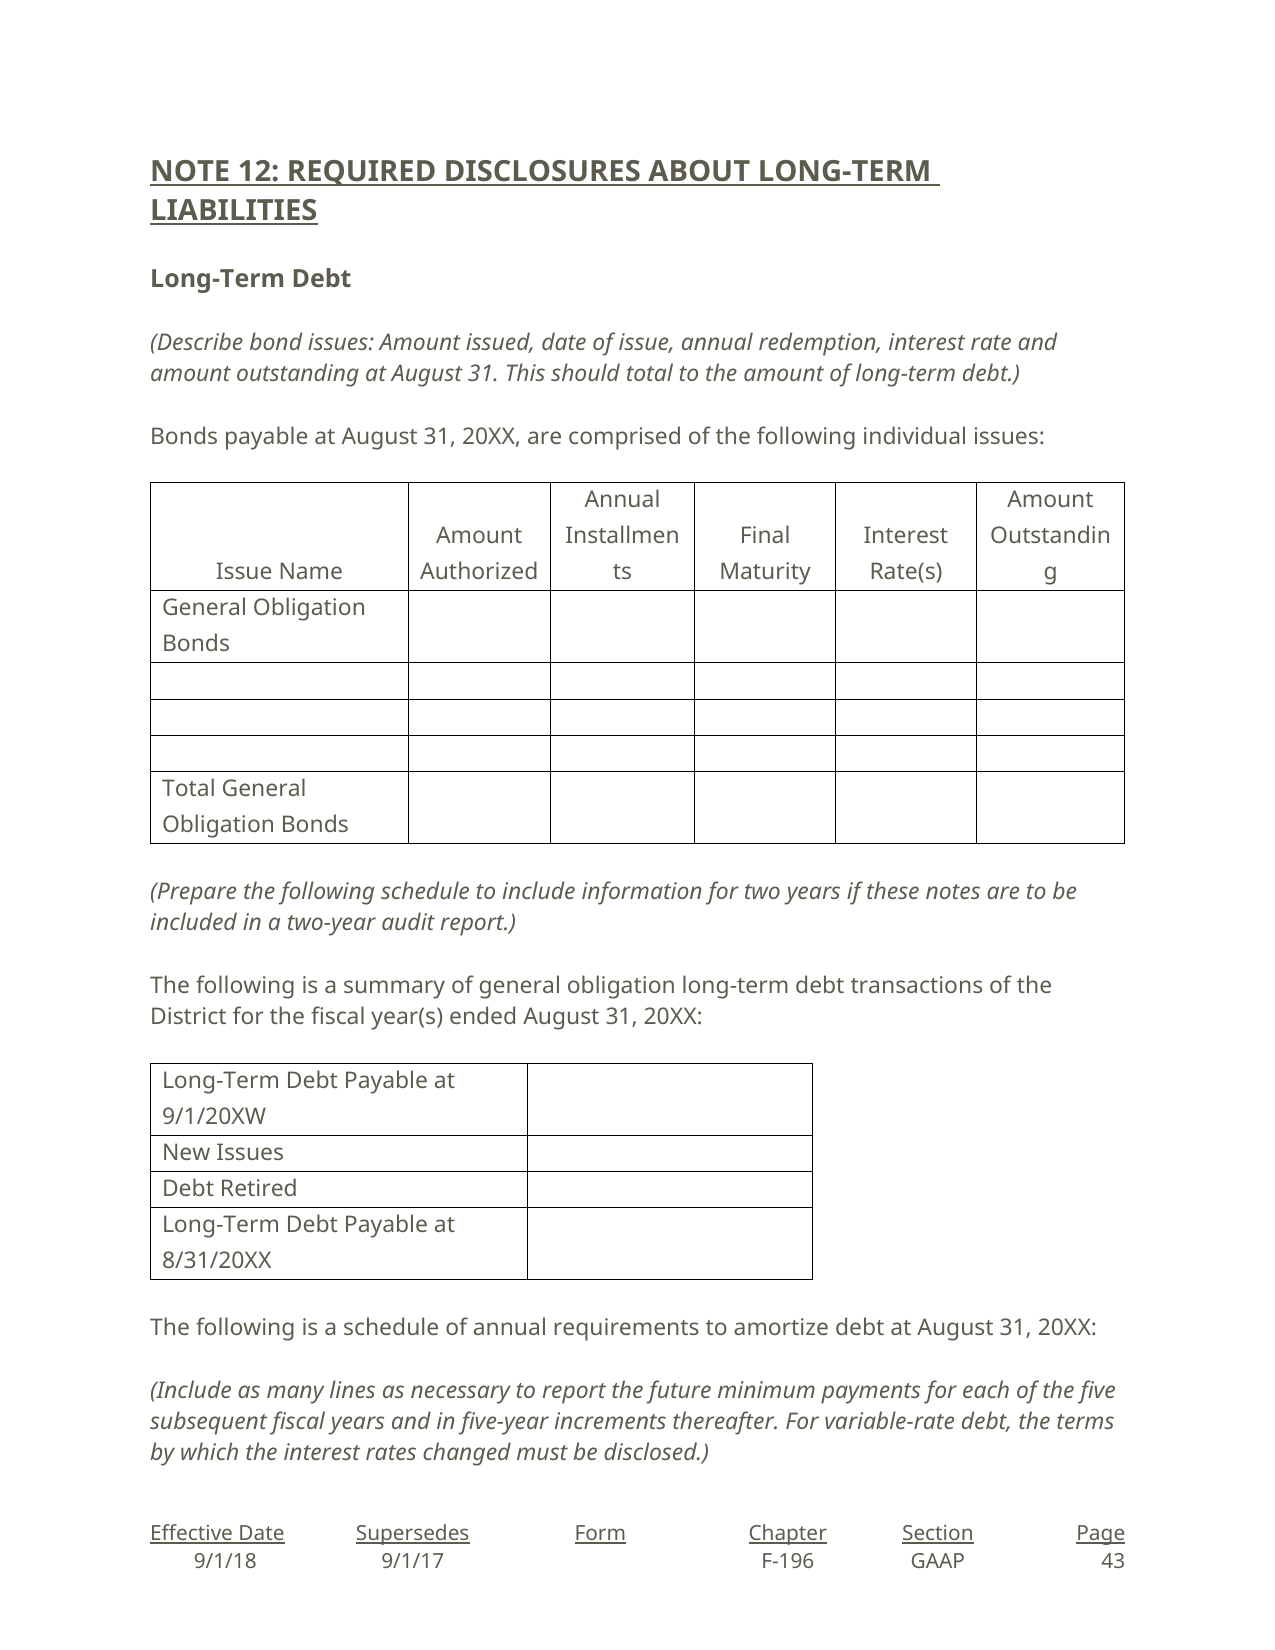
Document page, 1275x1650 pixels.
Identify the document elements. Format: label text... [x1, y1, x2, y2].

table_cell [695, 591, 835, 662]
table_cell [409, 700, 550, 734]
table_cell [409, 663, 550, 698]
table_header [528, 1064, 812, 1135]
text The following is a summary of general obligation long-term debt transactions of the District for the fiscal year(s) ended August 31, 20XX: [150, 969, 1125, 1031]
table_cell [836, 736, 976, 771]
table_cell [836, 663, 976, 698]
table_cell General Obligation Bonds [151, 591, 408, 662]
table_cell [528, 1172, 812, 1207]
table_cell Total General Obligation Bonds [151, 772, 408, 843]
table_cell [151, 663, 408, 698]
table_cell New Issues [151, 1136, 527, 1171]
table_header Final Maturity [695, 483, 835, 590]
table_cell [409, 591, 550, 662]
table_cell [151, 700, 408, 734]
table_cell [528, 1208, 812, 1279]
text (Describe bond issues: Amount issued, date of issue, annual redemption, interest rate and amount outstanding at August 31. This should total to the amount of long-term debt.) [150, 326, 1125, 388]
table_cell [151, 736, 408, 771]
table_cell [551, 700, 694, 734]
table_header Issue Name [151, 483, 408, 590]
subtitle Long-Term Debt [150, 261, 1125, 295]
text Bonds payable at August 31, 20XX, are comprised of the following individual issues: [150, 420, 1125, 451]
table_cell [695, 663, 835, 698]
text (Include as many lines as necessary to report the future minimum payments for each of the five subsequent fiscal years and in five-year increments thereafter. For variable-rate debt, the terms by which the interest rates changed must be disclosed.) [150, 1374, 1125, 1468]
table_header Amount Outstanding [977, 483, 1124, 590]
table_cell [977, 591, 1124, 662]
subtitle Note 12: Required disclosures about long-term liabilities [150, 150, 1102, 229]
table_cell Debt Retired [151, 1172, 527, 1207]
table_cell [695, 772, 835, 843]
table_cell [977, 663, 1124, 698]
table_cell [836, 772, 976, 843]
table_cell [551, 663, 694, 698]
table_cell [977, 772, 1124, 843]
table_header Long-Term Debt Payable at 9/1/20XW [151, 1064, 527, 1135]
table_cell [695, 736, 835, 771]
table_cell [977, 736, 1124, 771]
table_header Amount Authorized [409, 483, 550, 590]
table_cell [551, 591, 694, 662]
table_cell Long-Term Debt Payable at 8/31/20XX [151, 1208, 527, 1279]
table_cell [551, 772, 694, 843]
table_header Interest Rate(s) [836, 483, 976, 590]
table_header Annual Installments [551, 483, 694, 590]
text (Prepare the following schedule to include information for two years if these notes are to be included in a two-year audit report.) [150, 875, 1125, 938]
table_cell [836, 700, 976, 734]
table_cell [695, 700, 835, 734]
table_cell [409, 736, 550, 771]
table_cell [551, 736, 694, 771]
text The following is a schedule of annual requirements to amortize debt at August 31, 20XX: [150, 1311, 1125, 1343]
table_cell [977, 700, 1124, 734]
table_cell [409, 772, 550, 843]
table_cell [528, 1136, 812, 1171]
table_cell [836, 591, 976, 662]
